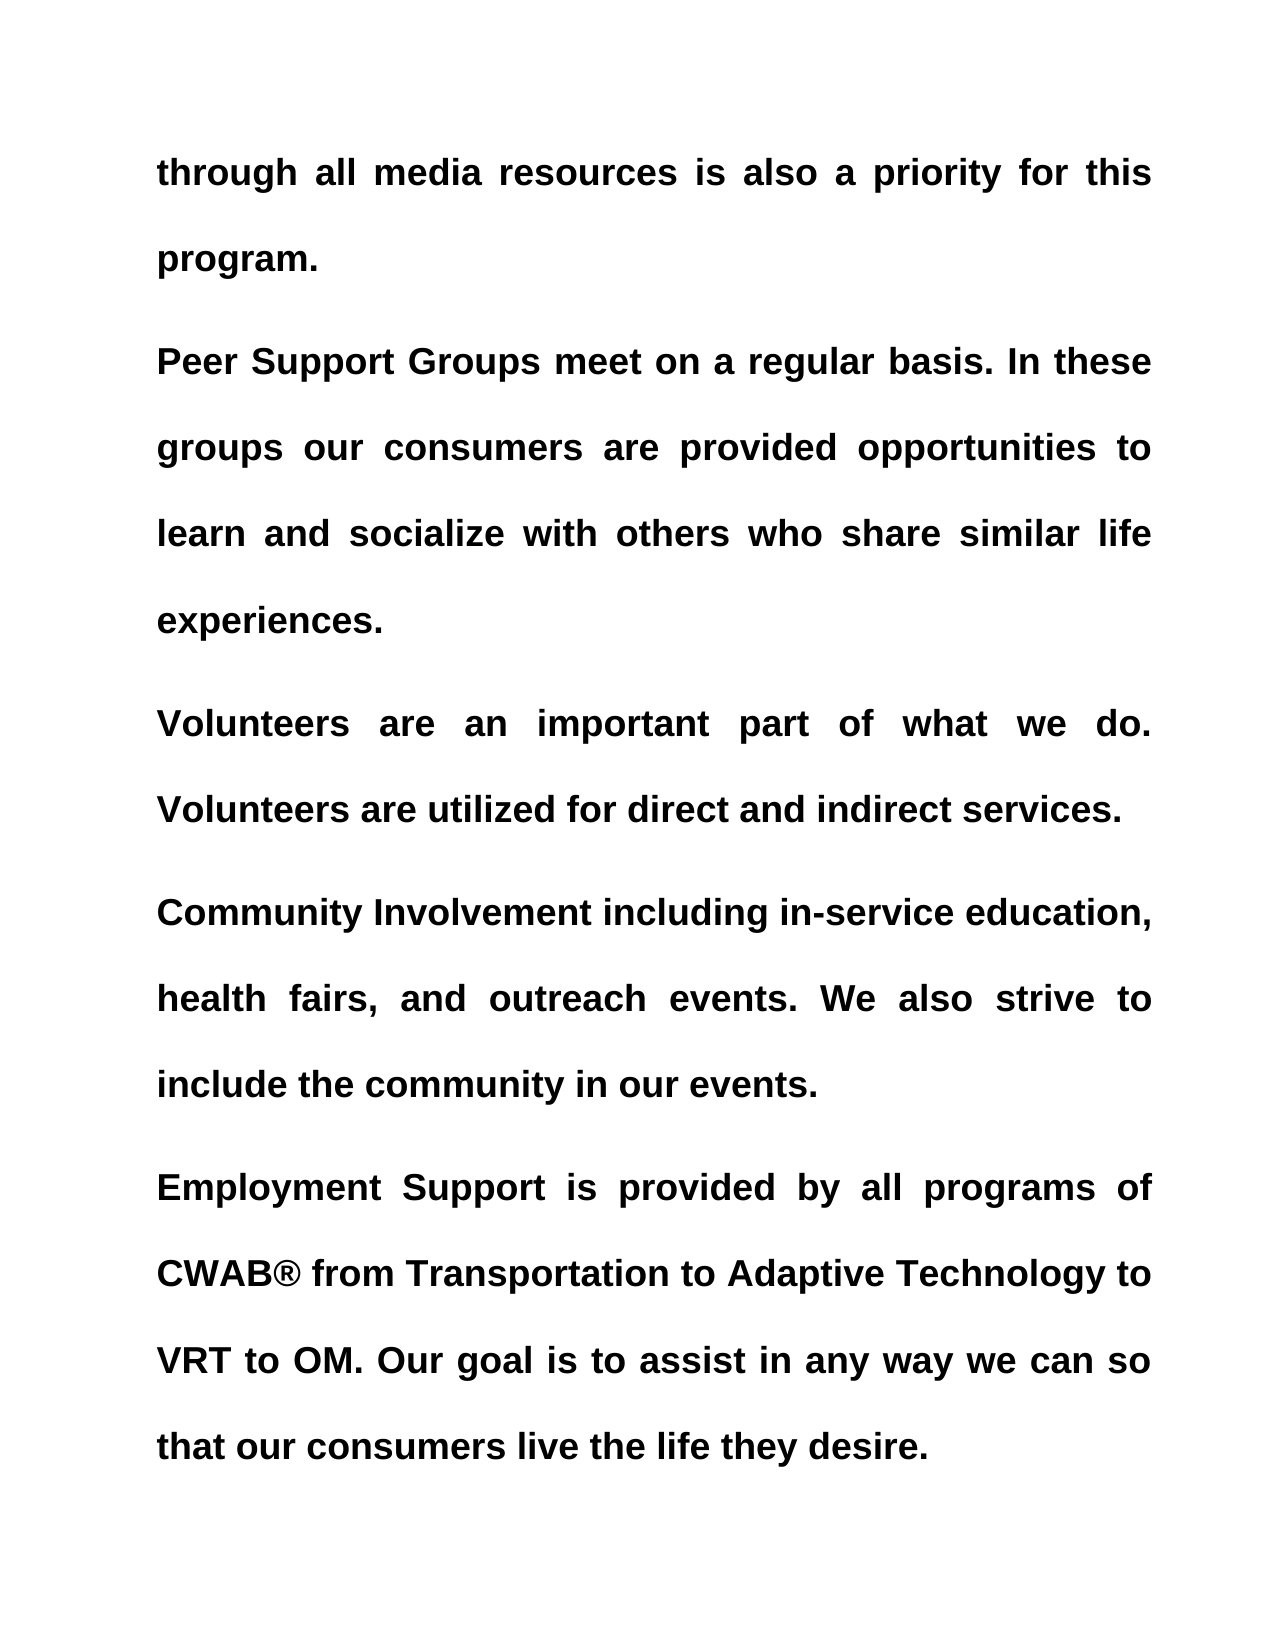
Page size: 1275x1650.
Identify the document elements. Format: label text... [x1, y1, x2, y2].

text Volunteers are an important part of what we do. Volunteers are utilized for direct and indirect services. [156, 701, 1153, 830]
text Community Involvement including in-service education, health fairs, and outreach events. We also strive to include the community in our events. [156, 890, 1153, 1106]
text Employment Support is provided by all programs of CWAB® from Transportation to Adaptive Technology to VRT to OM. Our goal is to assist in any way we can so that our consumers live the life they desire. [156, 1165, 1153, 1467]
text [156, 150, 1153, 279]
text Peer Support Groups meet on a regular basis. In these groups our consumers are provided opportunities to learn and socialize with others who share similar life experiences. [156, 339, 1153, 641]
